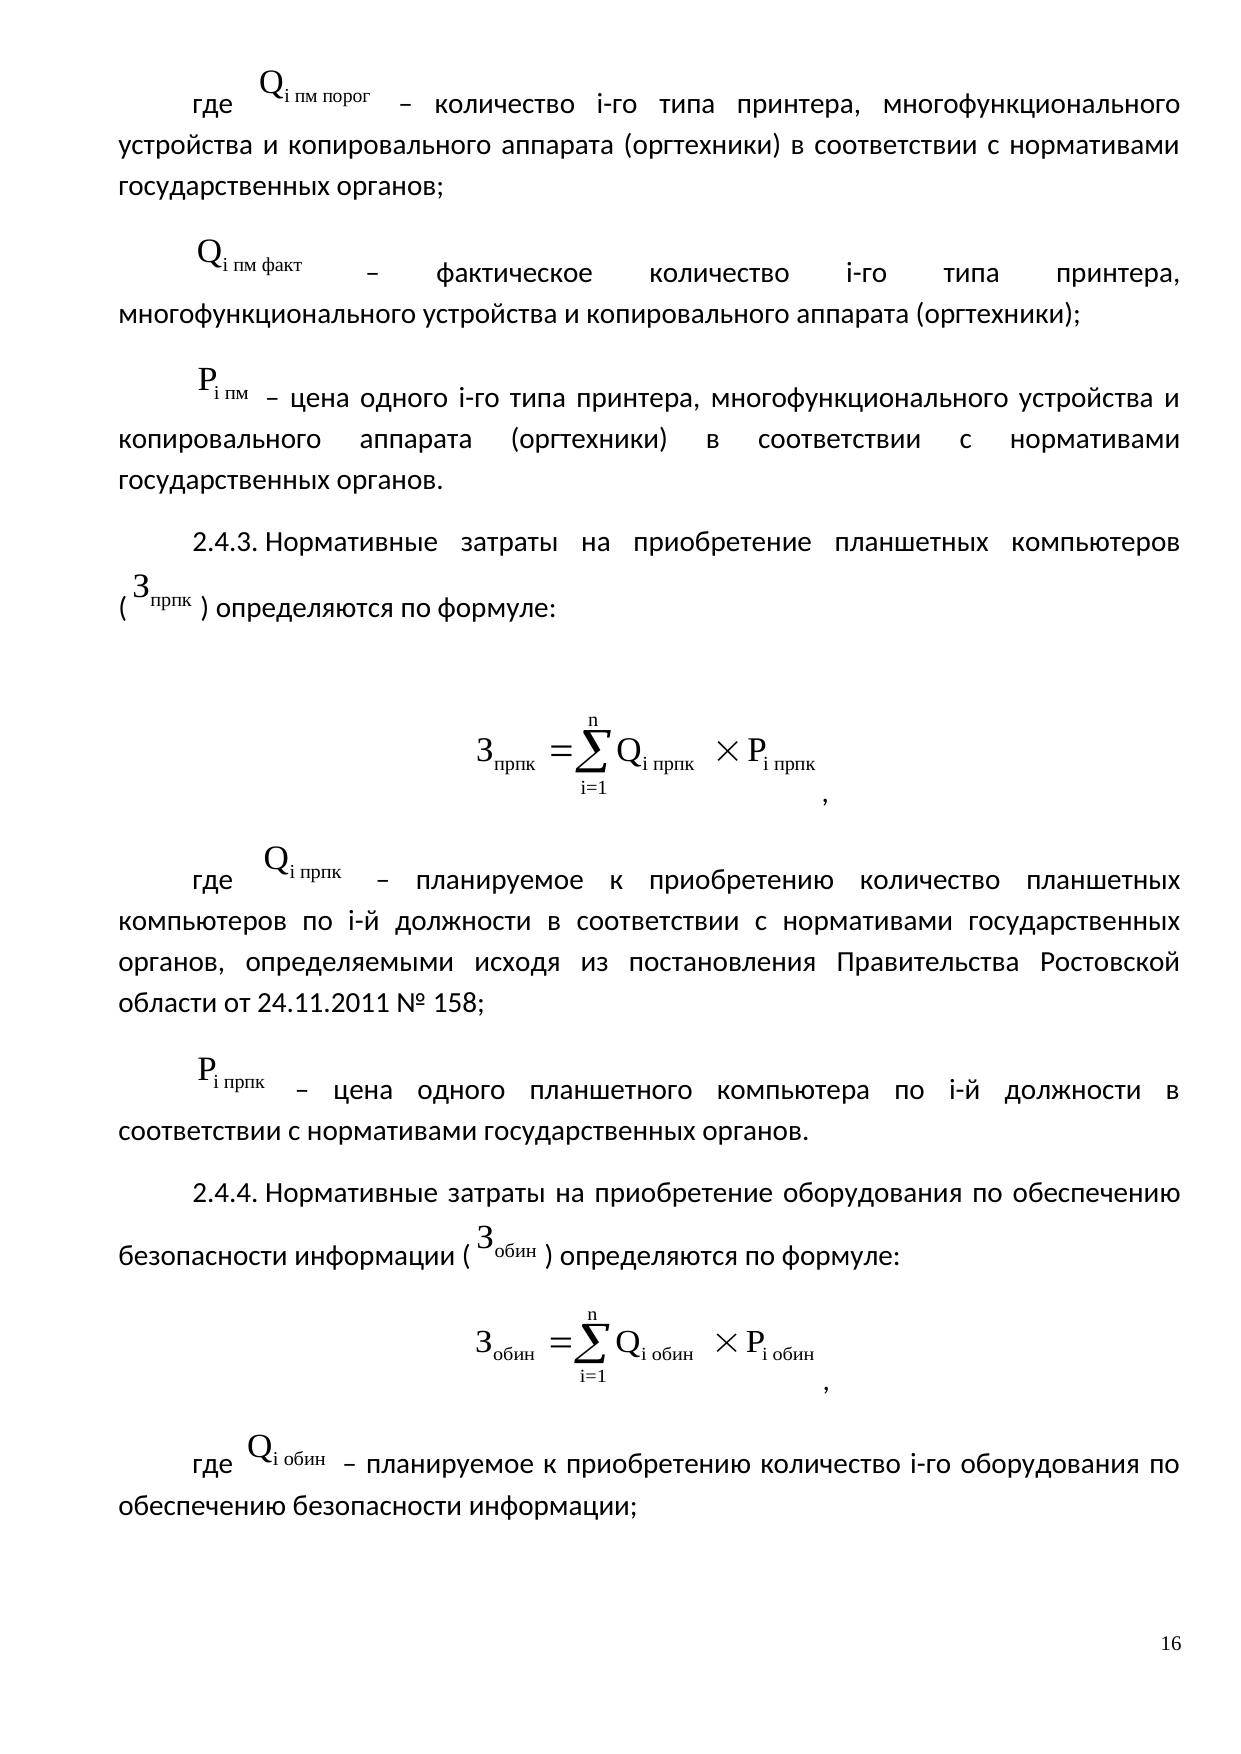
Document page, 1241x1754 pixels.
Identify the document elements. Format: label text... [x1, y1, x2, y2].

text 2.4.4. Нормативные затраты на приобретение оборудования по обеспечению безопасности информации () определяются по формуле: [118, 1174, 1181, 1273]
text где – планируемое к приобретению количество планшетных компьютеров по i-й должности в соответствии с нормативами государственных органов, определяемыми исходя из постановления Правительства Ростовской области от 24.11.2011 № 158; [118, 835, 1181, 1019]
text где – количество i-го типа принтера, многофункционального устройства и копировального аппарата (оргтехники) в соответствии с нормативами государственных органов; [118, 59, 1181, 202]
text , [118, 1299, 1181, 1397]
text – цена одного i-го типа принтера, многофункционального устройства и копировального аппарата (оргтехники) в соответствии с нормативами государственных органов. [118, 357, 1181, 497]
text – цена одного планшетного компьютера по i-й должности в соответствии с нормативами государственных органов. [118, 1046, 1181, 1148]
text 2.4.3. Нормативные затраты на приобретение планшетных компьютеров () определяются по формуле: [118, 523, 1181, 625]
text , [118, 704, 1181, 809]
text – фактическое количество i-го типа принтера, многофункционального устройства и копировального аппарата (оргтехники); [118, 228, 1181, 331]
text где – планируемое к приобретению количество i-го оборудования по обеспечению безопасности информации; [118, 1423, 1181, 1522]
